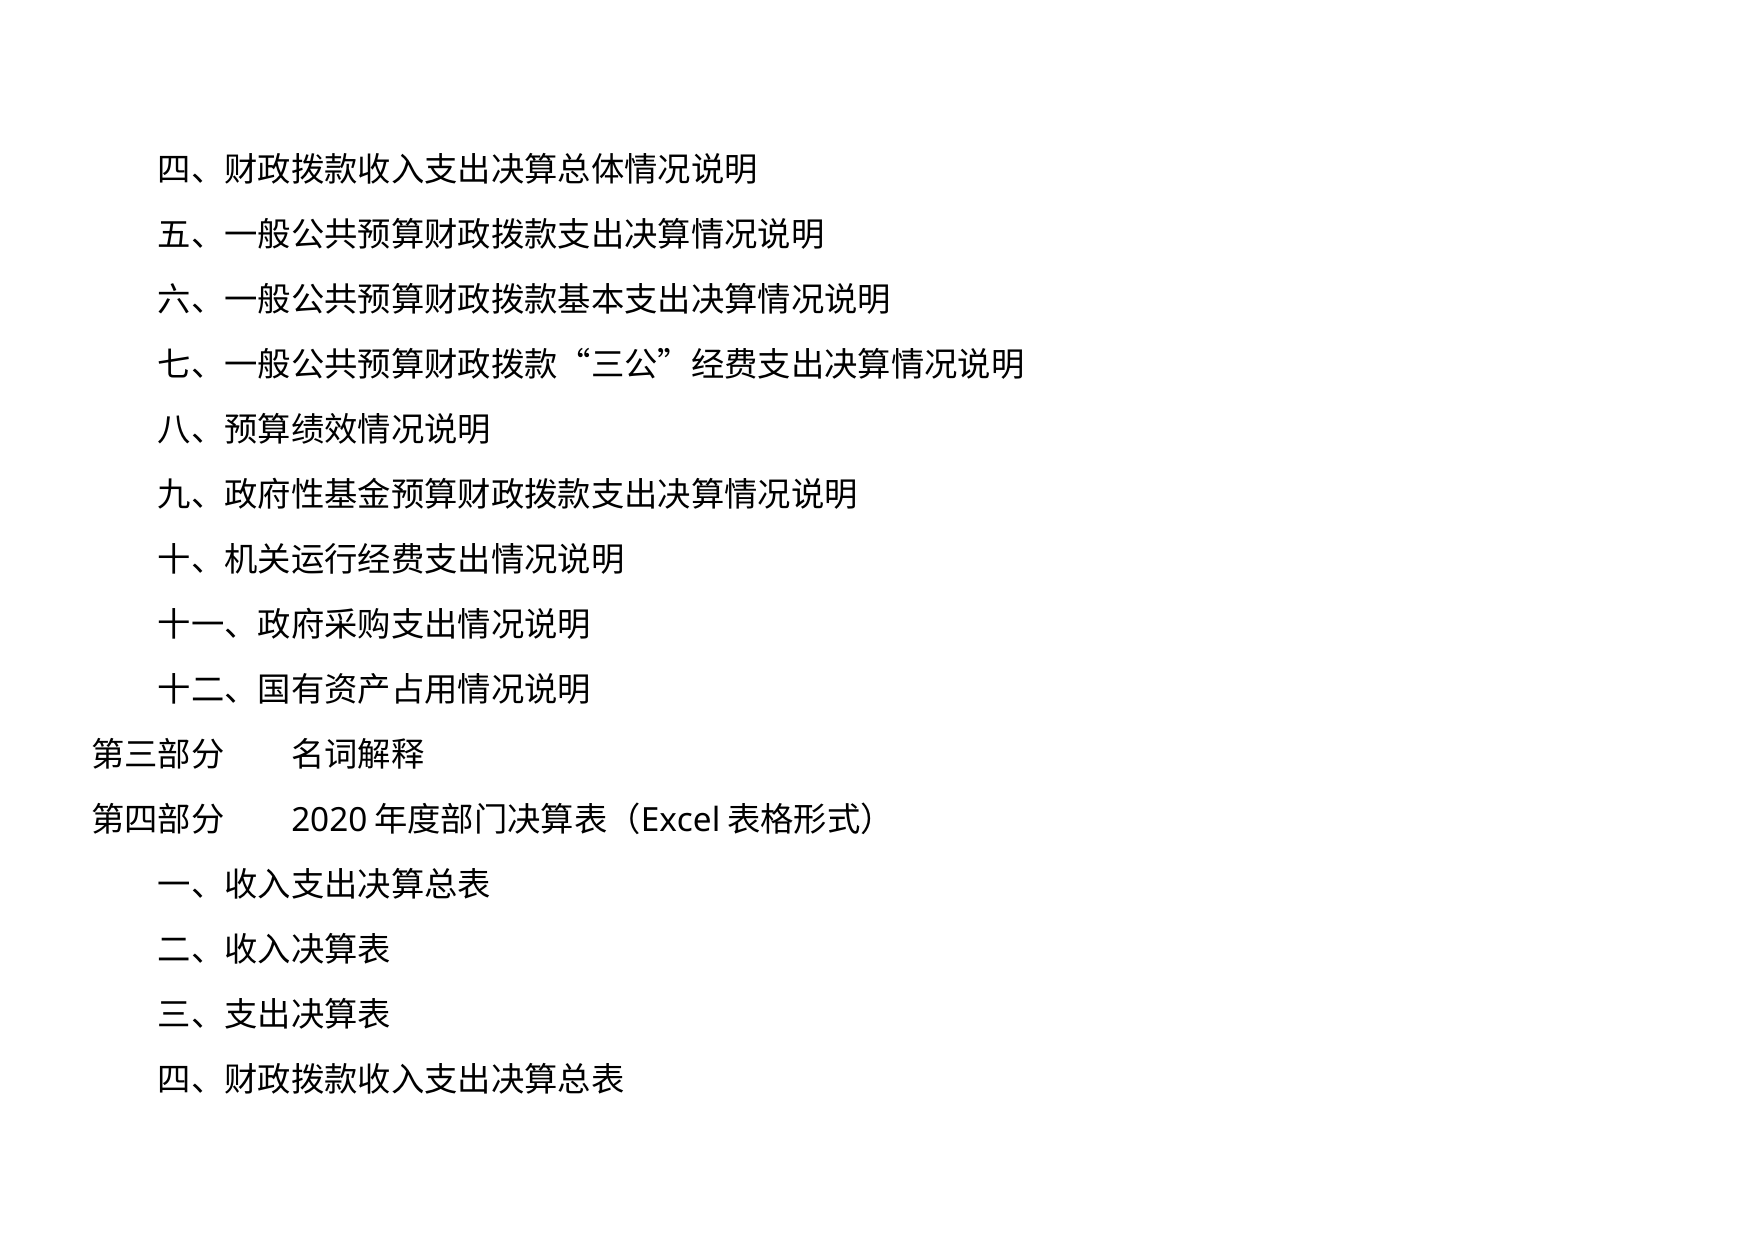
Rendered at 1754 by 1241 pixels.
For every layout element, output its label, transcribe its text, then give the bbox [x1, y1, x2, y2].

text 十一、政府采购支出情况说明 [91, 590, 1663, 655]
text 第三部分 名词解释 [91, 720, 1663, 785]
text 二、收入决算表 [91, 915, 1663, 980]
text 四、财政拨款收入支出决算总体情况说明 [91, 135, 1663, 200]
text 三、支出决算表 [91, 980, 1663, 1045]
text 一、收入支出决算总表 [91, 850, 1663, 915]
text 十、机关运行经费支出情况说明 [91, 525, 1663, 590]
text 十二、国有资产占用情况说明 [91, 655, 1663, 720]
text 四、财政拨款收入支出决算总表 [91, 1045, 1663, 1110]
text 六、一般公共预算财政拨款基本支出决算情况说明 [91, 265, 1663, 330]
text 五、一般公共预算财政拨款支出决算情况说明 [91, 200, 1663, 265]
text 七、一般公共预算财政拨款“三公”经费支出决算情况说明 [91, 330, 1663, 395]
text 八、预算绩效情况说明 [91, 395, 1663, 460]
text 九、政府性基金预算财政拨款支出决算情况说明 [91, 460, 1663, 525]
text 第四部分 2020年度部门决算表（Excel表格形式） [91, 785, 1663, 850]
